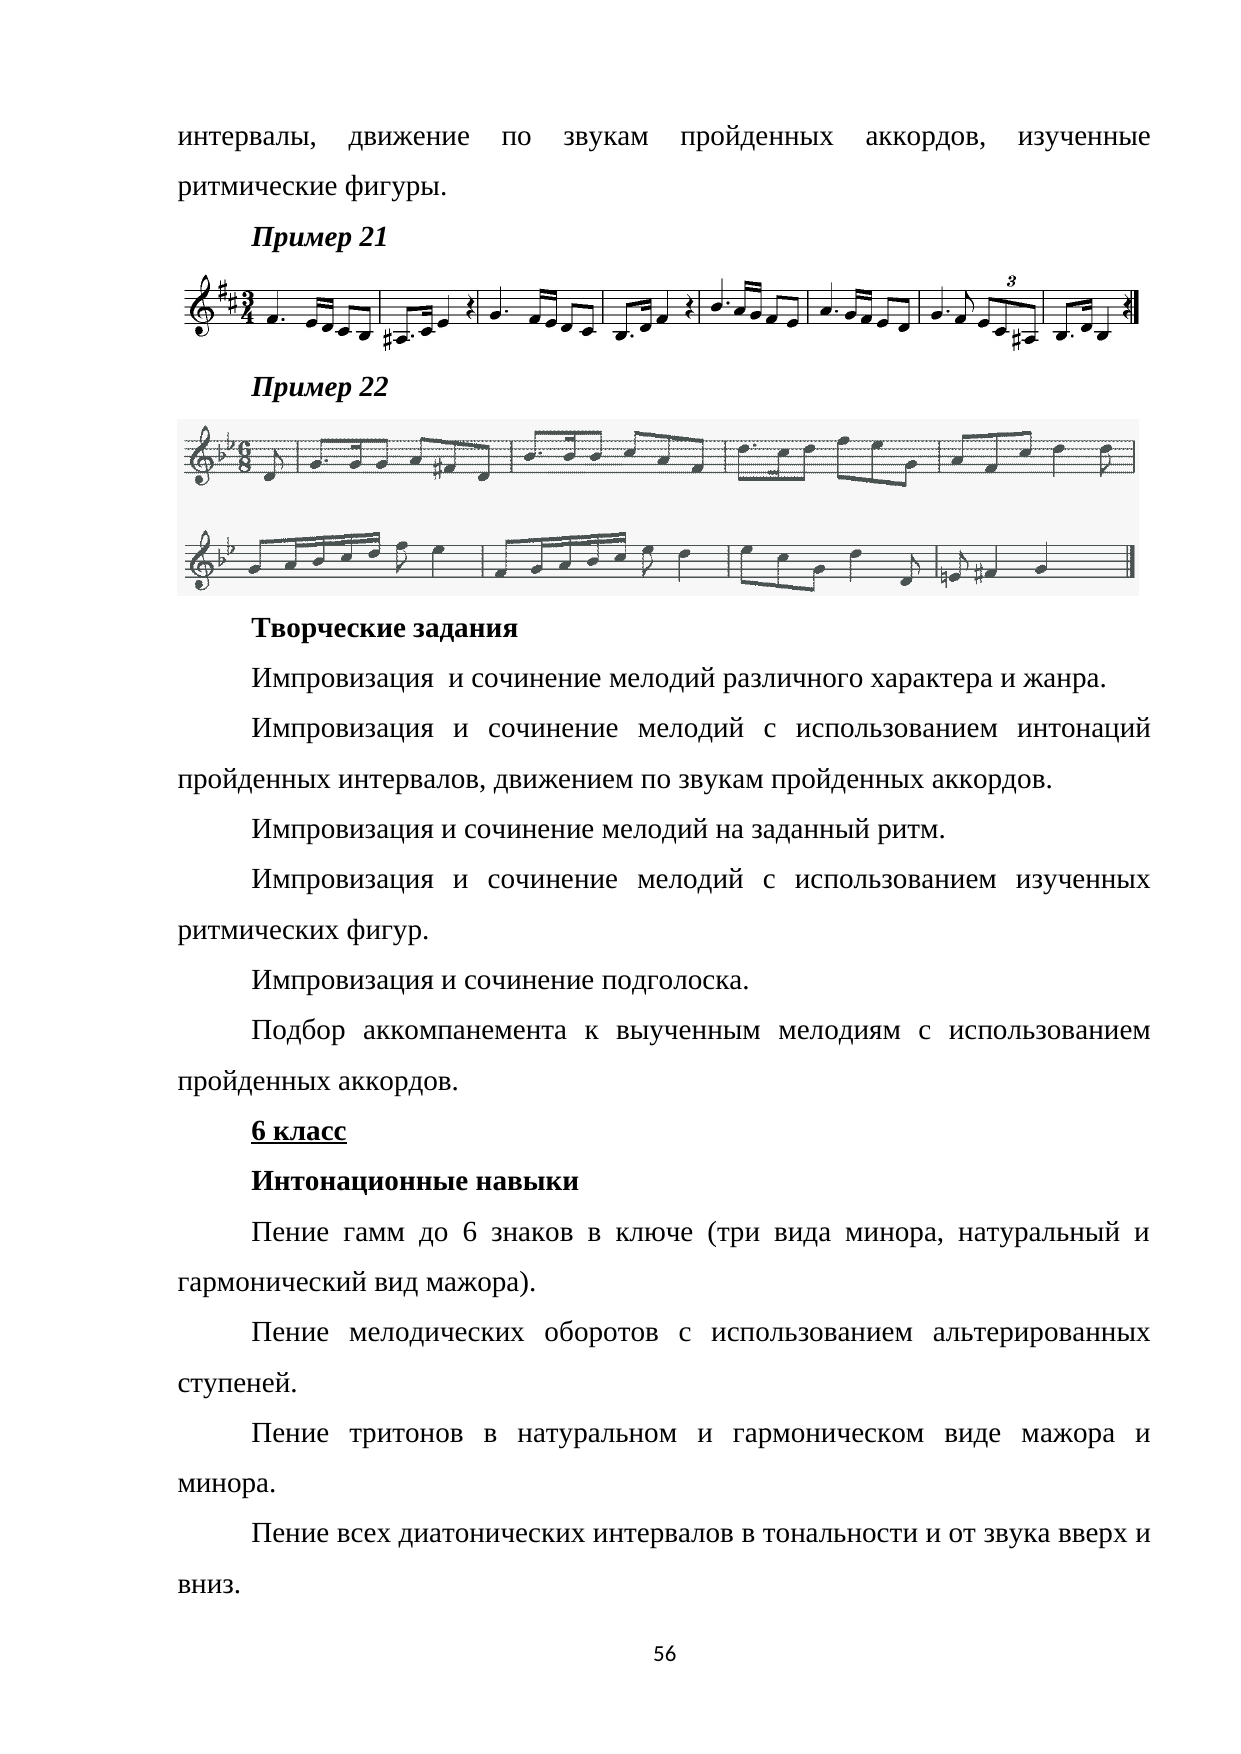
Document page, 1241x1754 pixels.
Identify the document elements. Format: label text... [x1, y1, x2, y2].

picture [177, 419, 1139, 596]
text Пение мелодических оборотов с использованием альтерированных ступеней. [177, 1314, 1152, 1398]
text Импровизация и сочинение мелодий с использованием изученных ритмических фигур. [177, 862, 1152, 945]
text Пение всех диатонических интервалов в тональности и от звука вверх и вниз. [177, 1516, 1152, 1599]
text Подбор аккомпанемента к выученным мелодиям с использованием пройденных аккордов. [177, 1012, 1152, 1096]
text Импровизация и сочинение мелодий на заданный ритм. [177, 811, 1152, 845]
text Пример 21 [177, 219, 1152, 252]
text Пение гамм до 6 знаков в ключе (три вида минора, натуральный и гармонический вид мажора). [177, 1214, 1152, 1298]
text Импровизация и сочинение мелодий с использованием интонаций пройденных интервалов, движением по звукам пройденных аккордов. [177, 711, 1152, 794]
text 6 класс [177, 1113, 1152, 1147]
text Пение тритонов в натуральном и гармоническом виде мажора и минора. [177, 1415, 1152, 1499]
text Импровизация и сочинение мелодий различного характера и жанра. [177, 660, 1152, 694]
text Интонационные навыки [177, 1163, 1152, 1197]
text Пример 22 [177, 369, 1152, 403]
text Импровизация и сочинение подголоска. [177, 962, 1152, 996]
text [177, 118, 1152, 202]
picture [177, 268, 1143, 356]
text Творческие задания [177, 610, 1152, 643]
